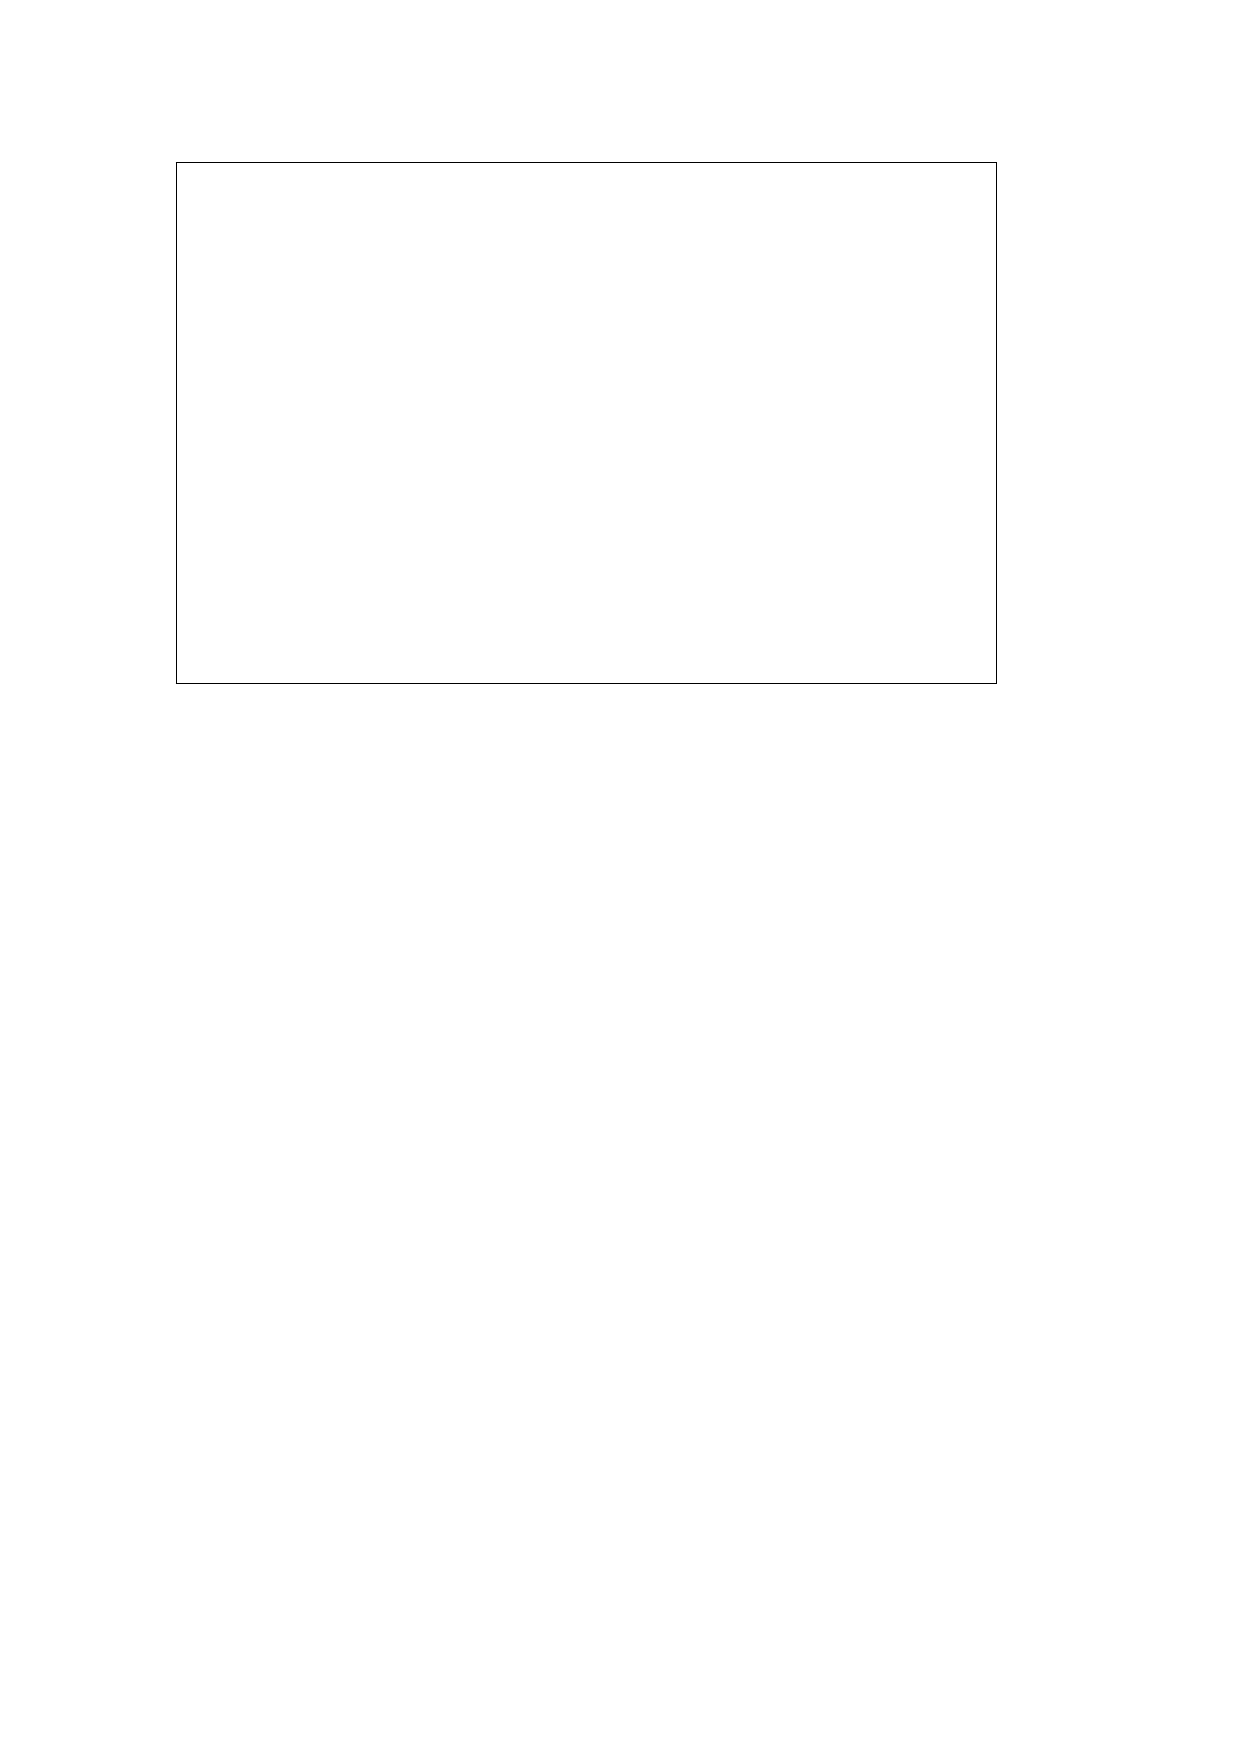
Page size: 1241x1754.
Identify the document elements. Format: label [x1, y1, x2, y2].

table_header [177, 163, 996, 683]
